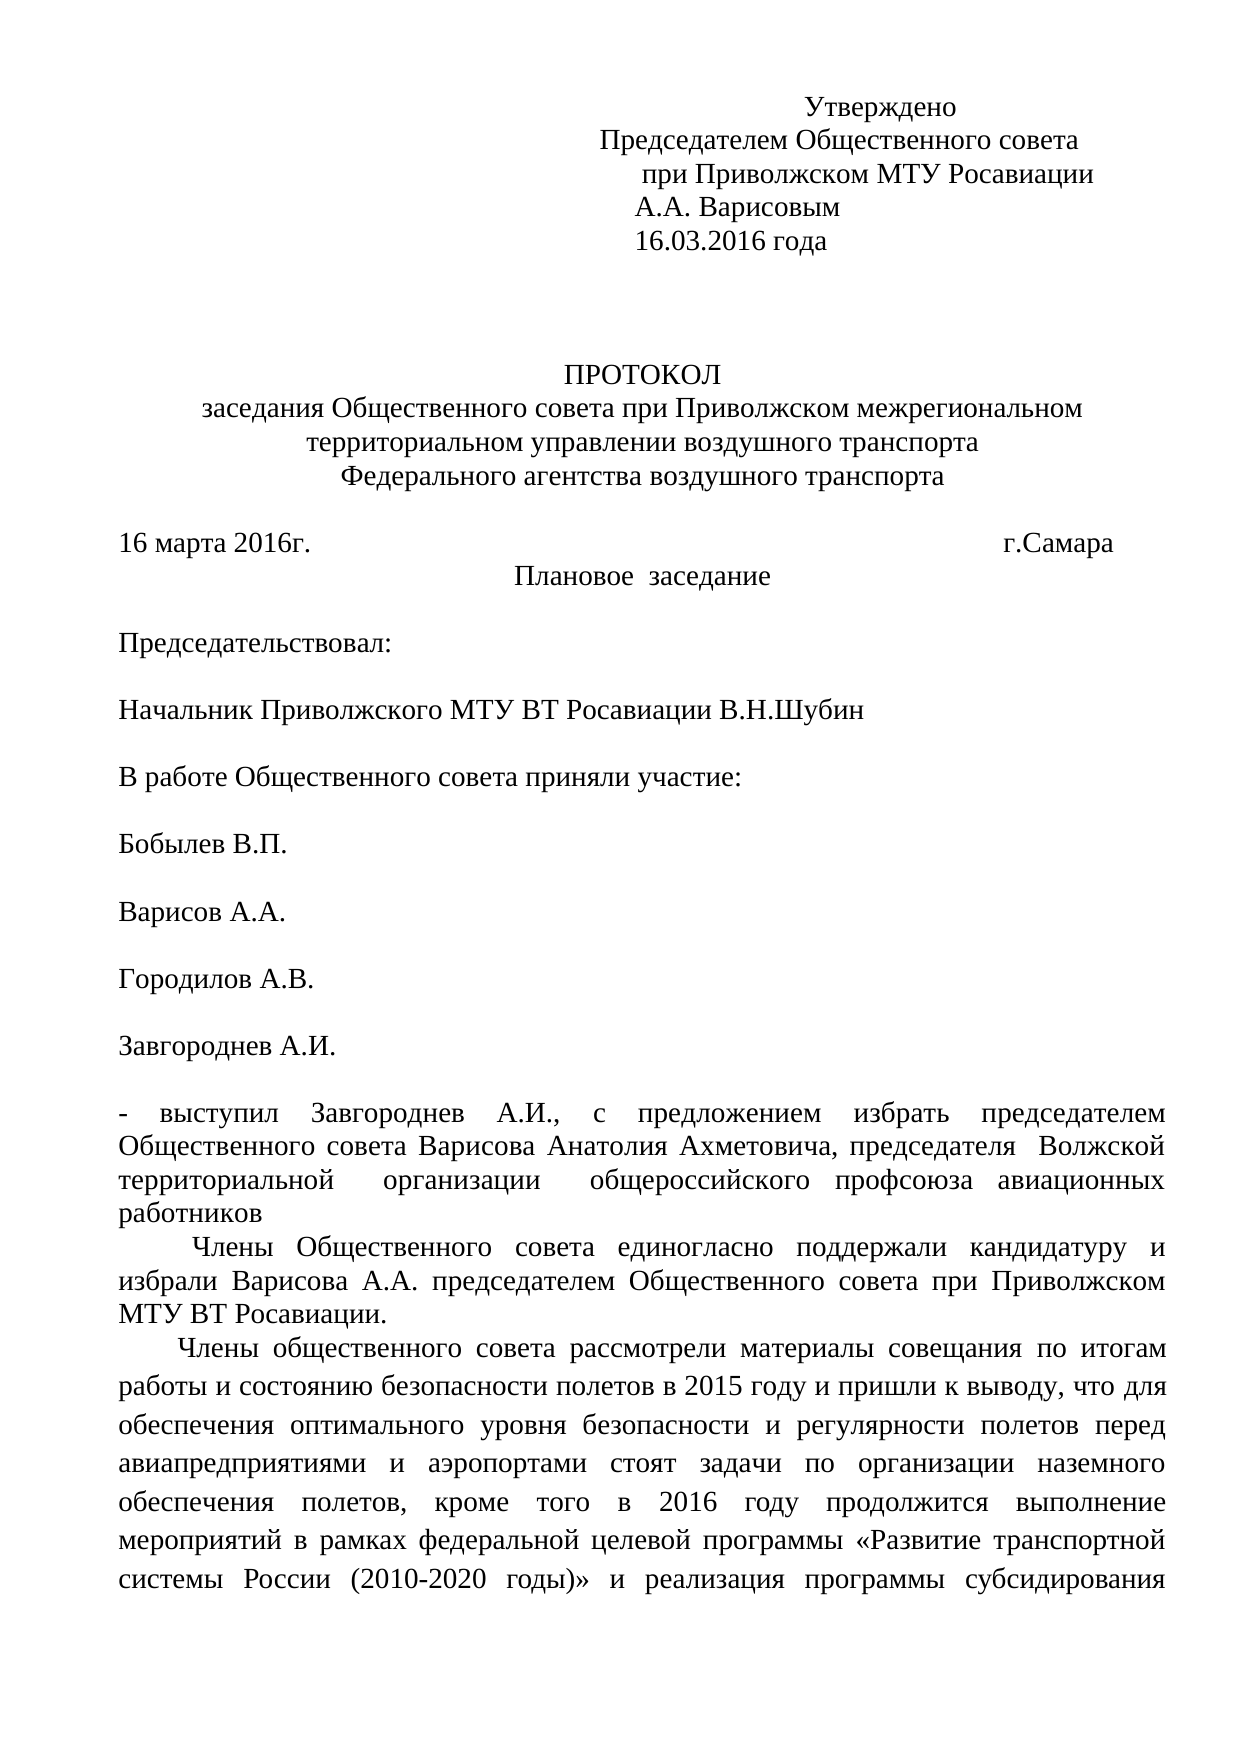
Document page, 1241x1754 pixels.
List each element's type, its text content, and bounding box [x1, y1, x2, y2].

text - выступил Завгороднев А.И., с предложением избрать председателем Общественного совета Варисова Анатолия Ахметовича, председателя Волжской территориальной организации общероссийского профсоюза авиационных работников [118, 1095, 1167, 1229]
text 16 марта 2016г. г.Самара [118, 525, 1167, 558]
text А.А. Варисовым [118, 189, 1167, 223]
text 16.03.2016 года [118, 223, 1167, 256]
text В работе Общественного совета приняли участие: [118, 759, 1167, 793]
text Члены Общественного совета единогласно поддержали кандидатуру и избрали Варисова А.А. председателем Общественного совета при Приволжском МТУ ВТ Росавиации. [118, 1229, 1167, 1330]
text Плановое заседание [118, 558, 1167, 592]
text ПРОТОКОЛ [118, 357, 1167, 391]
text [118, 1330, 1167, 1594]
table_cell Городилов А.В. [107, 961, 487, 1028]
text заседания Общественного совета при Приволжском межрегиональном территориальном управлении воздушного транспорта [118, 391, 1167, 458]
text Председателем Общественного совета [118, 122, 1167, 156]
text Начальник Приволжского МТУ ВТ Росавиации В.Н.Шубин [118, 692, 1167, 726]
text Утверждено [708, 89, 1167, 122]
table_cell Завгороднев А.И. [107, 1028, 487, 1095]
table_header Бобылев В.П. [107, 827, 487, 894]
table_cell Варисов А.А. [107, 894, 487, 961]
text Председательствовал: [118, 625, 1167, 659]
text Федерального агентства воздушного транспорта [118, 458, 1167, 491]
text при Приволжском МТУ Росавиации [118, 156, 1167, 189]
